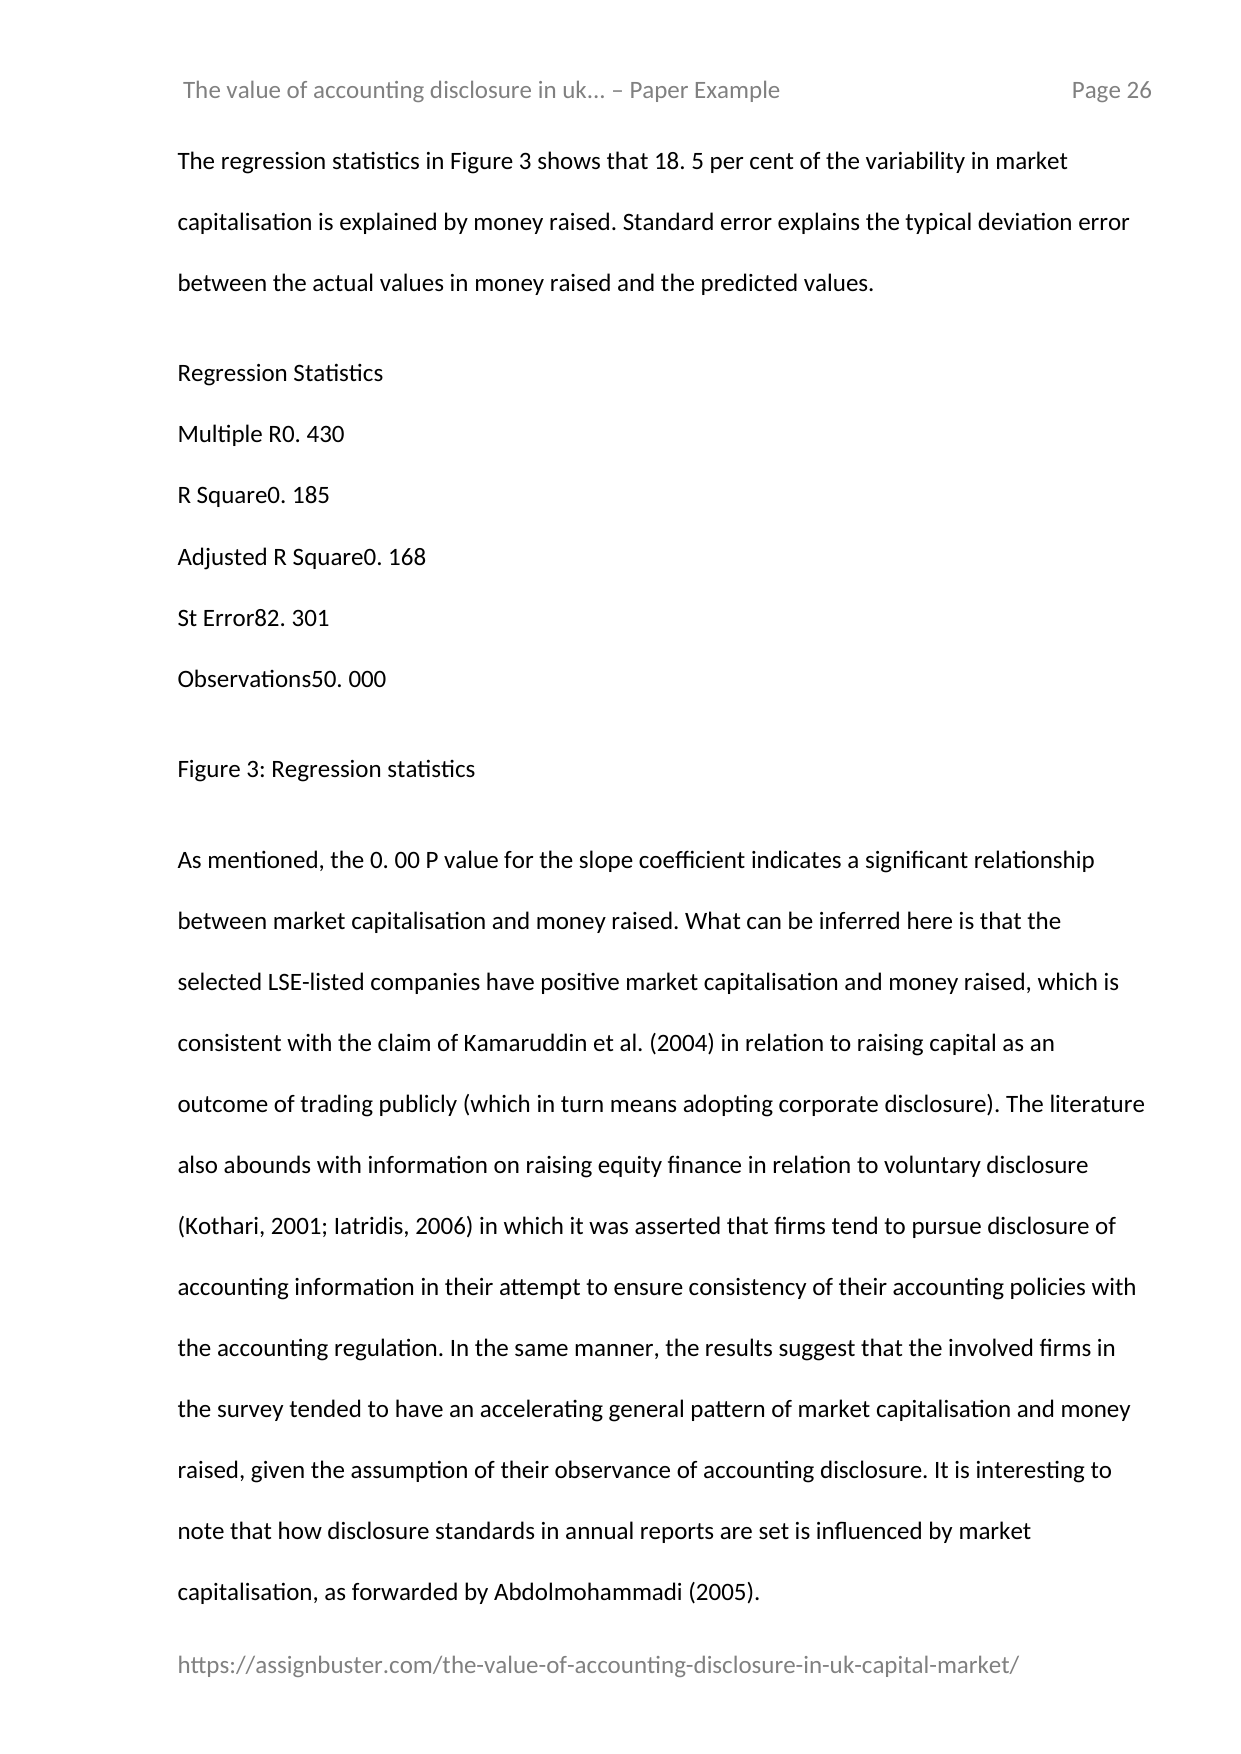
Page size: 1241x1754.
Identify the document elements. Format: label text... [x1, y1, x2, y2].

text As mentioned, the 0. 00 P value for the slope coefficient indicates a significant relationship between market capitalisation and money raised. What can be inferred here is that the selected LSE-listed companies have positive market capitalisation and money raised, which is consistent with the claim of Kamaruddin et al. (2004) in relation to raising capital as an outcome of trading publicly (which in turn means adopting corporate disclosure). The literature also abounds with information on raising equity finance in relation to voluntary disclosure (Kothari, 2001; Iatridis, 2006) in which it was asserted that firms tend to pursue disclosure of accounting information in their attempt to ensure consistency of their accounting policies with the accounting regulation. In the same manner, the results suggest that the involved firms in the survey tended to have an accelerating general pattern of market capitalisation and money raised, given the assumption of their observance of accounting disclosure. It is interesting to note that how disclosure standards in annual reports are set is influenced by market capitalisation, as forwarded by Abdolmohammadi (2005). [177, 844, 1152, 1607]
text Figure 3: Regression statistics [177, 753, 1152, 784]
text The regression statistics in Figure 3 shows that 18. 5 per cent of the variability in market capitalisation is explained by money raised. Standard error explains the typical deviation error between the actual values in money raised and the predicted values. [177, 145, 1152, 298]
text Regression Statistics Multiple R0. 430 R Square0. 185 Adjusted R Square0. 168 St Error82. 301 Observations50. 000 [177, 358, 1152, 693]
